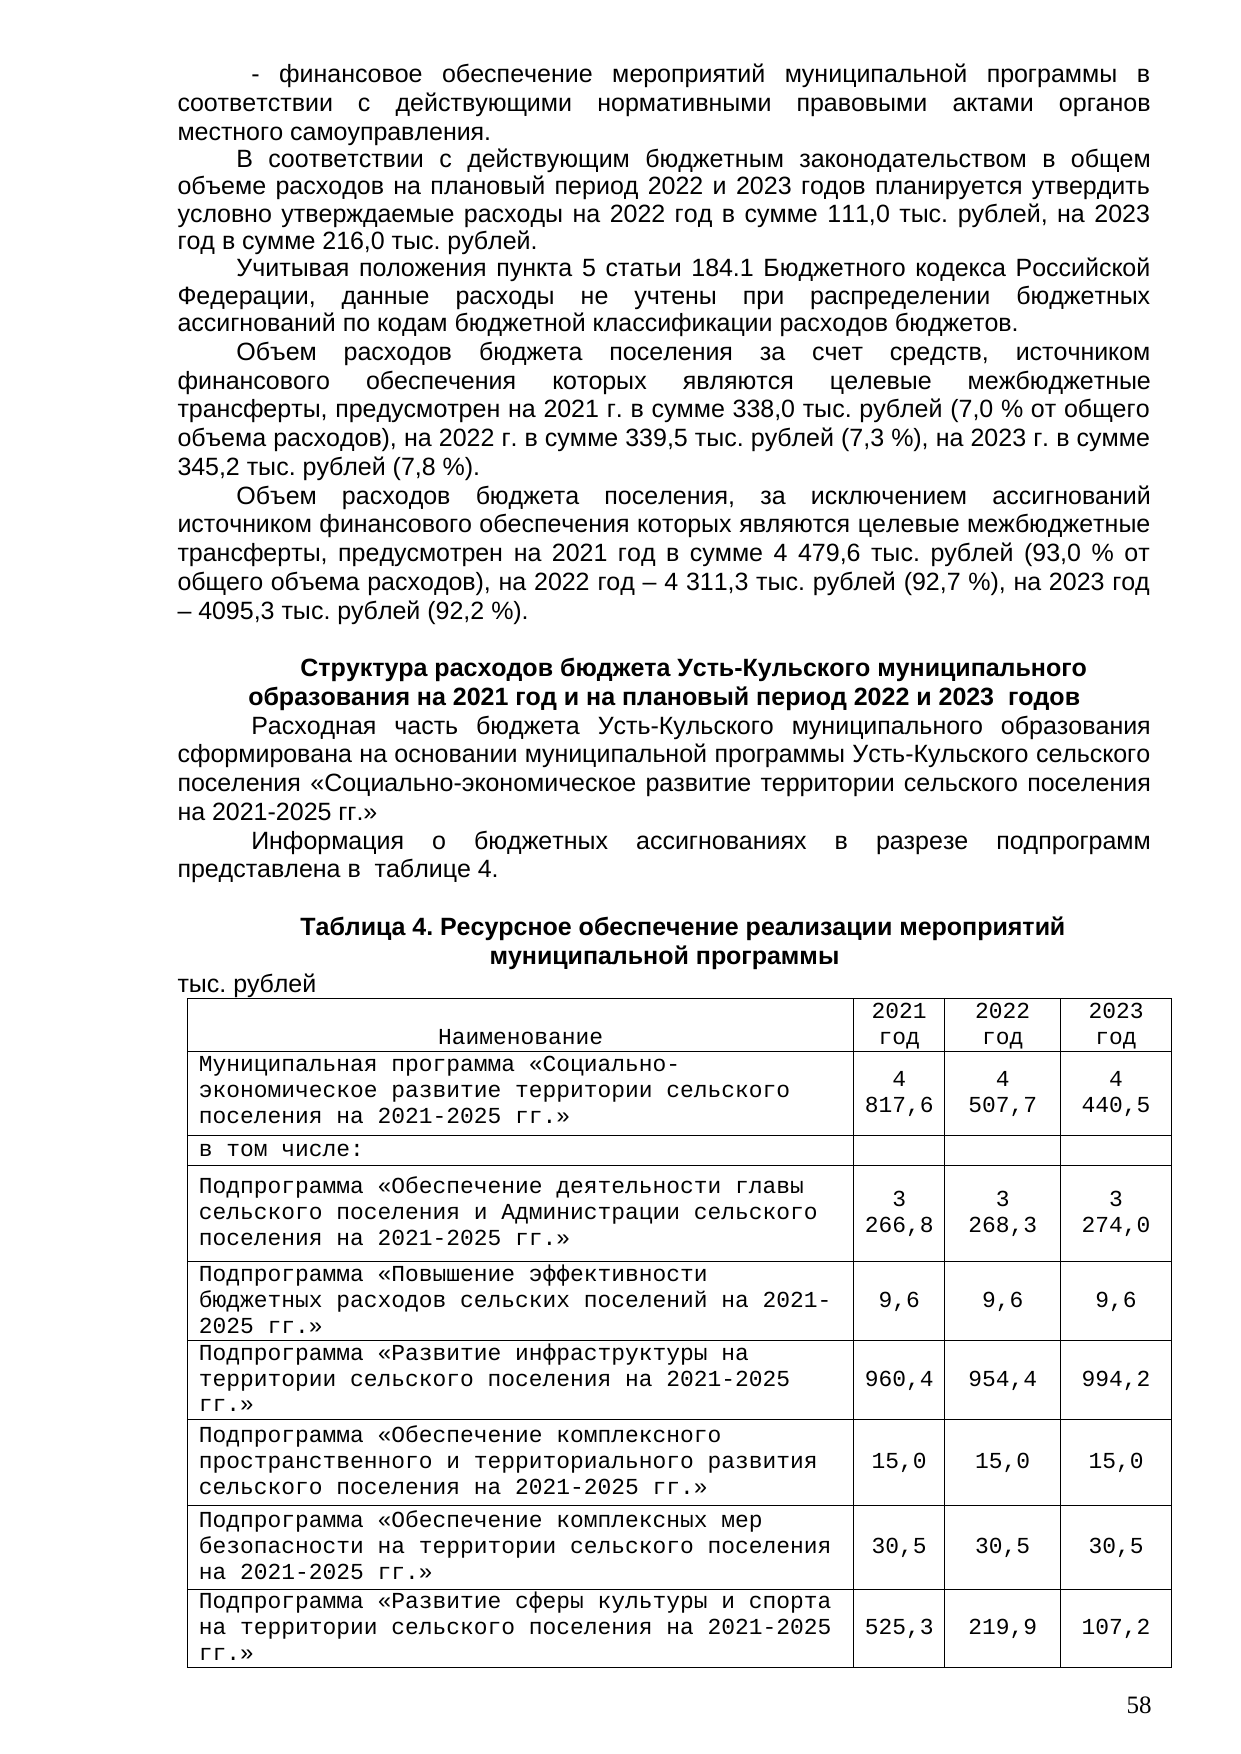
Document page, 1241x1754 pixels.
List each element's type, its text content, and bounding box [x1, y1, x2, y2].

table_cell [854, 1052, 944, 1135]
text Структура расходов бюджета Усть-Кульского муниципального образования на 2021 год и на плановый период 2022 и 2023 годов [177, 653, 1152, 711]
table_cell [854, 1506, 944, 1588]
text Объем расходов бюджета поселения за счет средств, источником финансового обеспечения которых являются целевые межбюджетные трансферты, предусмотрен на 2021 г. в сумме 338,0 тыс. рублей (7,0 % от общего объема расходов), на 2022 г. в сумме 339,5 тыс. рублей (7,3 %), на 2023 г. в сумме 345,2 тыс. рублей (7,8 %). [177, 337, 1152, 481]
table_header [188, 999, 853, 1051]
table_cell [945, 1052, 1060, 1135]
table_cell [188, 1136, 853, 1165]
text Информация о бюджетных ассигнованиях в разрезе подпрограмм представлена в таблице 4. [177, 826, 1152, 883]
text В соответствии с действующим бюджетным законодательством в общем объеме расходов на плановый период 2022 и 2023 годов планируется утвердить условно утверждаемые расходы на 2022 год в сумме 111,0 тыс. рублей, на 2023 год в сумме 216,0 тыс. рублей. [177, 145, 1152, 255]
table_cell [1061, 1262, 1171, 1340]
text Таблица 4. Ресурсное обеспечение реализации мероприятий муниципальной программы [177, 912, 1152, 969]
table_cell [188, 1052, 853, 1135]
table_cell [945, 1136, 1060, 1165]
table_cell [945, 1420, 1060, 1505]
text Учитывая положения пункта 5 статьи 184.1 Бюджетного кодекса Российской Федерации, данные расходы не учтены при распределении бюджетных ассигнований по кодам бюджетной классификации расходов бюджетов. [177, 255, 1152, 337]
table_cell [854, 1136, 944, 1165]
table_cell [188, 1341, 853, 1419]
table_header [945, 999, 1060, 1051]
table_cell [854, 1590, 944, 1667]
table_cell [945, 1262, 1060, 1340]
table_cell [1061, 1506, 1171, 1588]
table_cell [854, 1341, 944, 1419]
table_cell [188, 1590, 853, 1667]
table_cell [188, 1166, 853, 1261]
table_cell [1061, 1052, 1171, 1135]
text Объем расходов бюджета поселения, за исключением ассигнований источником финансового обеспечения которых являются целевые межбюджетные трансферты, предусмотрен на 2021 год в сумме 4 479,6 тыс. рублей (93,0 % от общего объема расходов), на 2022 год – 4 311,3 тыс. рублей (92,7 %), на 2023 год – 4095,3 тыс. рублей (92,2 %). [177, 481, 1152, 624]
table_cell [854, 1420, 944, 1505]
text тыс. рублей [177, 969, 1152, 998]
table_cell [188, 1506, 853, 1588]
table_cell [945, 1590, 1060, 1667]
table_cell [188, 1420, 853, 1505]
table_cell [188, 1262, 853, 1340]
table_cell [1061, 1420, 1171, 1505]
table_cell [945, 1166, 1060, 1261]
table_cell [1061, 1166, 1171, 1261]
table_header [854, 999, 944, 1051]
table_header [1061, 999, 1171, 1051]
text Расходная часть бюджета Усть-Кульского муниципального образования сформирована на основании муниципальной программы Усть-Кульского сельского поселения «Социально-экономическое развитие территории сельского поселения на 2021-2025 гг.» [177, 711, 1152, 826]
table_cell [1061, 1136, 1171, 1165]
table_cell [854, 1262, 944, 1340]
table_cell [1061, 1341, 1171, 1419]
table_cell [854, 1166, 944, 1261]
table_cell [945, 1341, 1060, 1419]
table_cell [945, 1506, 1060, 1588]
text - финансовое обеспечение мероприятий муниципальной программы в соответствии с действующими нормативными правовыми актами органов местного самоуправления. [177, 59, 1152, 145]
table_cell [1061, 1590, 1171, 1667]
